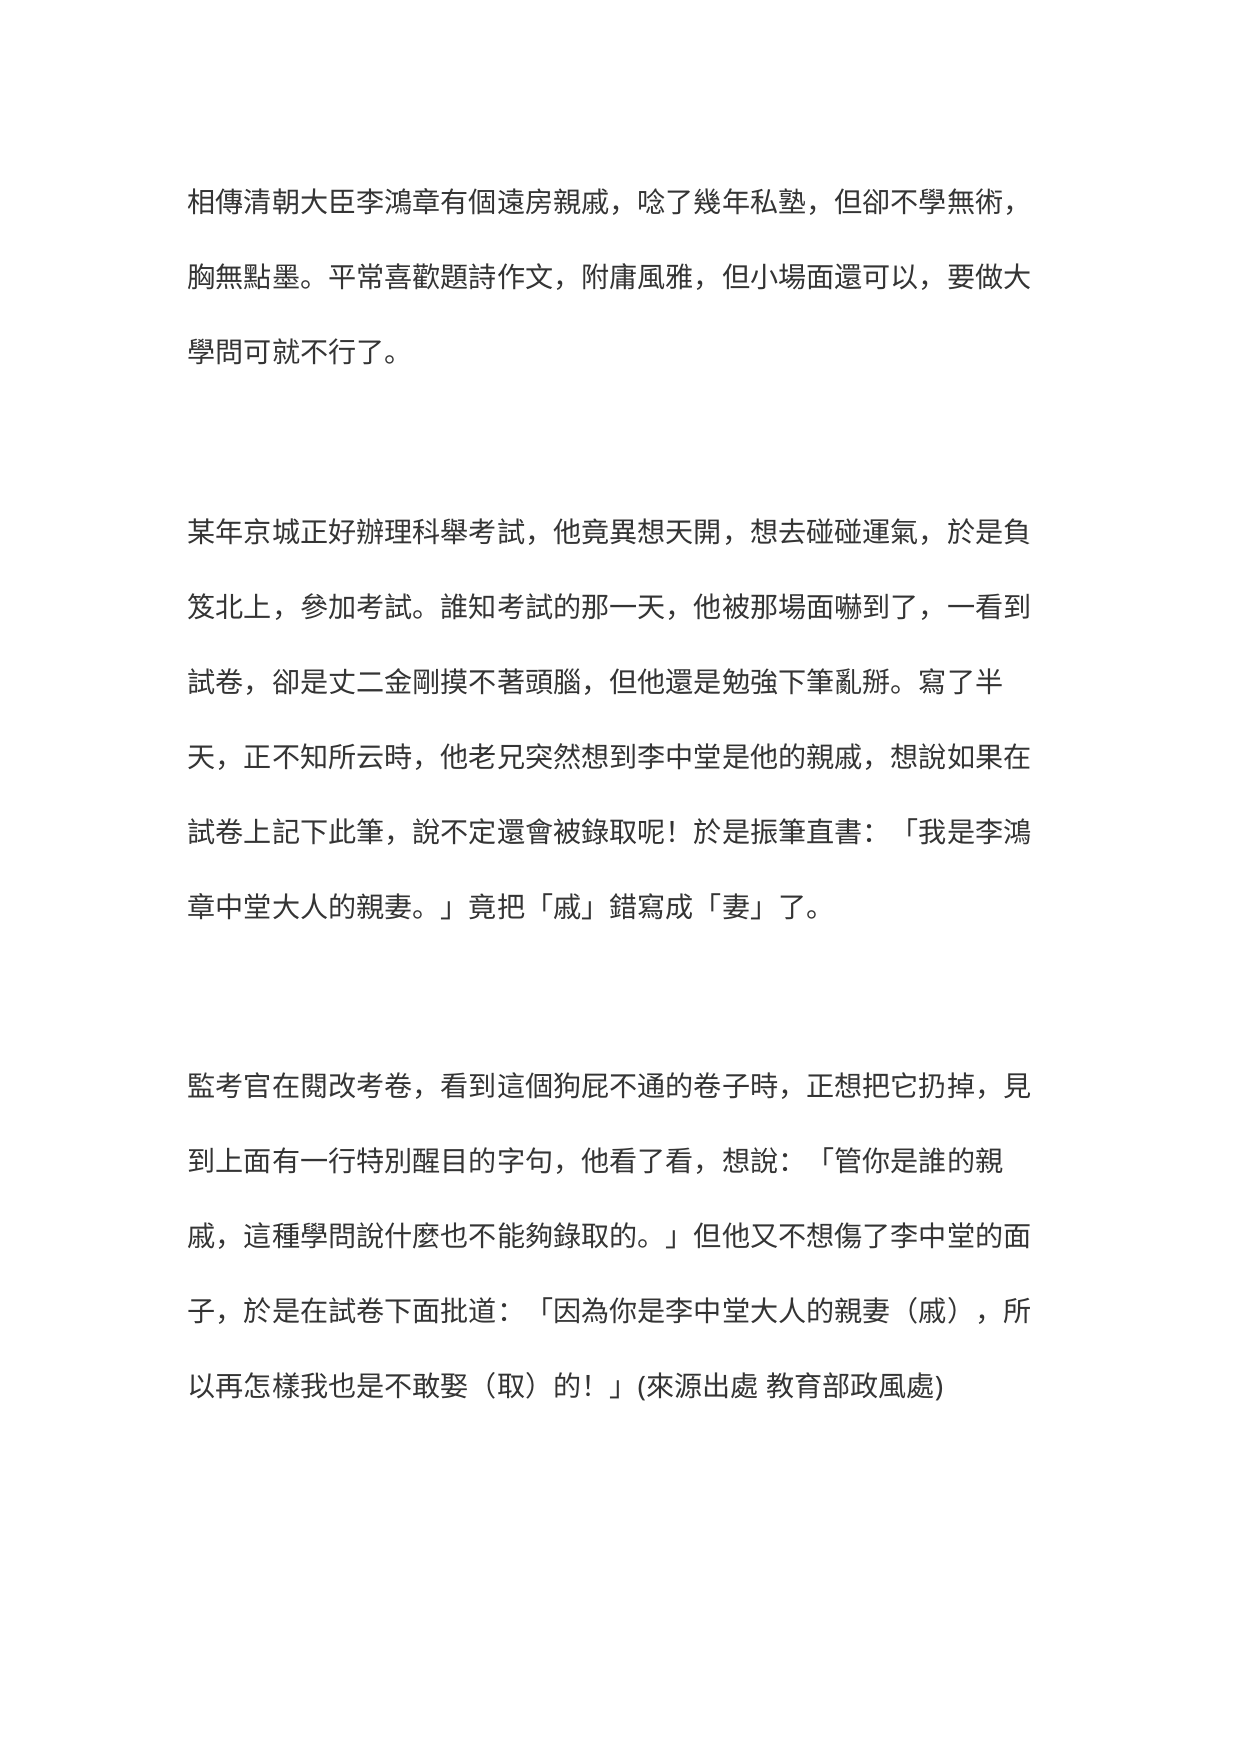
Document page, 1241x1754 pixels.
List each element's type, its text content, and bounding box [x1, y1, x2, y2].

text 監考官在閱改考卷，看到這個狗屁不通的卷子時，正想把它扔掉，見到上面有一行特別醒目的字句，他看了看，想說：「管你是誰的親戚，這種學問說什麼也不能夠錄取的。」但他又不想傷了李中堂的面子，於是在試卷下面批道：「因為你是李中堂大人的親妻（戚），所以再怎樣我也是不敢娶（取）的！」(來源出處 教育部政風處) [187, 1048, 1053, 1423]
text 某年京城正好辦理科舉考試，他竟異想天開，想去碰碰運氣，於是負笈北上，參加考試。誰知考試的那一天，他被那場面嚇到了，一看到試卷，卻是丈二金剛摸不著頭腦，但他還是勉強下筆亂掰。寫了半天，正不知所云時，他老兄突然想到李中堂是他的親戚，想說如果在試卷上記下此筆，說不定還會被錄取呢！於是振筆直書：「我是李鴻章中堂大人的親妻。」竟把「戚」錯寫成「妻」了。 [187, 494, 1053, 1019]
text 相傳清朝大臣李鴻章有個遠房親戚，唸了幾年私塾，但卻不學無術，胸無點墨。平常喜歡題詩作文，附庸風雅，但小場面還可以，要做大學問可就不行了。 [187, 164, 1053, 464]
